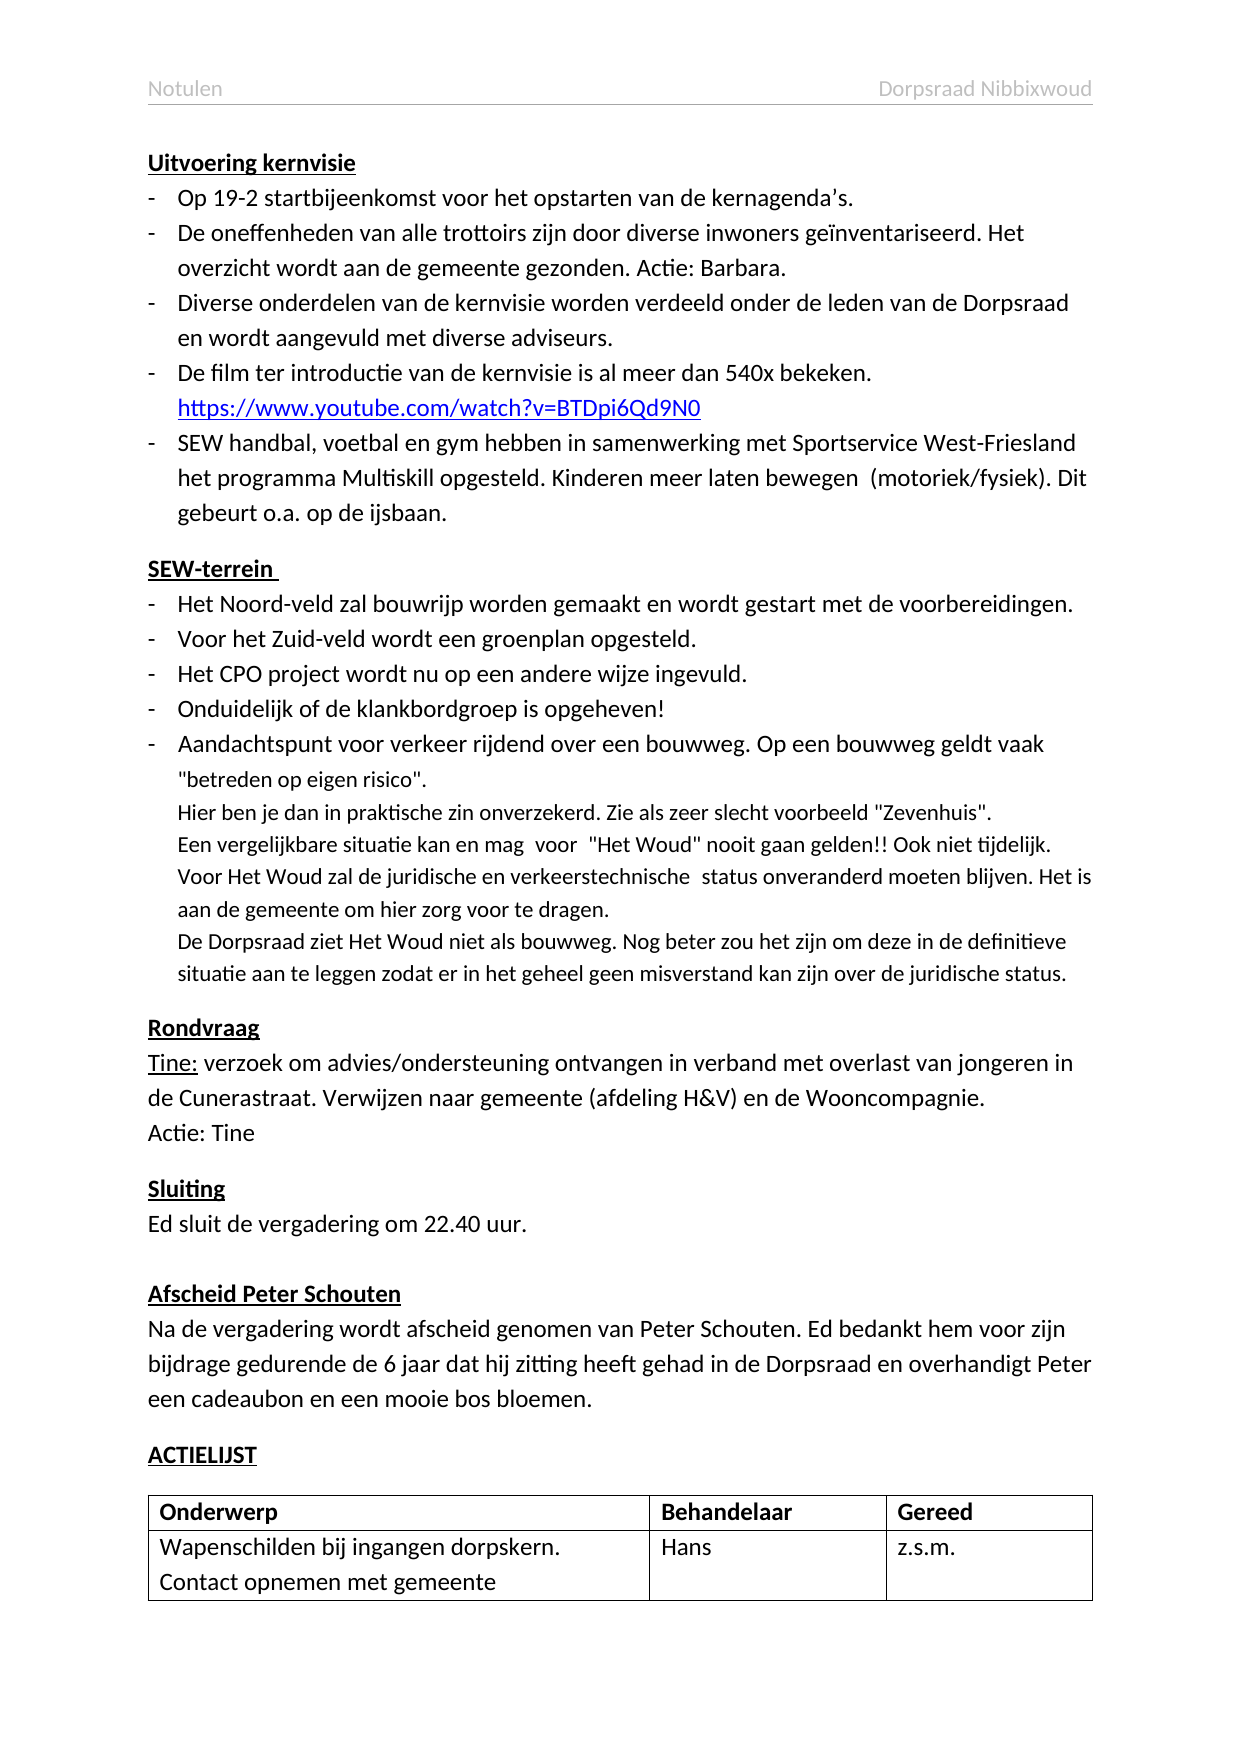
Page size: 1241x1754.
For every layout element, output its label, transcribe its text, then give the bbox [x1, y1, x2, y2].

text Rondvraag Tine: verzoek om advies/ondersteuning ontvangen in verband met overlast van jongeren in de Cunerastraat. Verwijzen naar gemeente (afdeling H&V) en de Wooncompagnie. Actie: Tine [148, 1012, 1093, 1148]
text Uitvoering kernvisie - Op 19-2 startbijeenkomst voor het opstarten van de kernagenda’s. - De oneffenheden van alle trottoirs zijn door diverse inwoners geïnventariseerd. Het overzicht wordt aan de gemeente gezonden. Actie: Barbara. - Diverse onderdelen van de kernvisie worden verdeeld onder de leden van de Dorpsraad en wordt aangevuld met diverse adviseurs. - De film ter introductie van de kernvisie is al meer dan 540x bekeken. https://www.youtube.com/watch?v=BTDpi6Qd9N0 - SEW handbal, voetbal en gym hebben in samenwerking met Sportservice West-Friesland het programma Multiskill opgesteld. Kinderen meer laten bewegen (motoriek/fysiek). Dit gebeurt o.a. op de ijsbaan. [148, 148, 1093, 528]
table_header Onderwerp [149, 1496, 649, 1530]
table_header Gereed [887, 1496, 1092, 1530]
text ACTIELIJST [148, 1439, 1093, 1469]
table_header Behandelaar [650, 1496, 886, 1530]
text SEW-terrein - Het Noord-veld zal bouwrijp worden gemaakt en wordt gestart met de voorbereidingen. - Voor het Zuid-veld wordt een groenplan opgesteld. - Het CPO project wordt nu op een andere wijze ingevuld. - Onduidelijk of de klankbordgroep is opgeheven! - Aandachtspunt voor verkeer rijdend over een bouwweg. Op een bouwweg geldt vaak "betreden op eigen risico". Hier ben je dan in praktische zin onverzekerd. Zie als zeer slecht voorbeeld "Zevenhuis". Een vergelijkbare situatie kan en mag voor "Het Woud" nooit gaan gelden!! Ook niet tijdelijk. Voor Het Woud zal de juridische en verkeerstechnische status onveranderd moeten blijven. Het is aan de gemeente om hier zorg voor te dragen. De Dorpsraad ziet Het Woud niet als bouwweg. Nog beter zou het zijn om deze in de definitieve situatie aan te leggen zodat er in het geheel geen misverstand kan zijn over de juridische status. [148, 553, 1093, 987]
table_cell Hans [650, 1531, 886, 1600]
table_cell Wapenschilden bij ingangen dorpskern. Contact opnemen met gemeente [149, 1531, 649, 1600]
table_cell z.s.m. [887, 1531, 1092, 1600]
text Sluiting Ed sluit de vergadering om 22.40 uur. Afscheid Peter Schouten Na de vergadering wordt afscheid genomen van Peter Schouten. Ed bedankt hem voor zijn bijdrage gedurende de 6 jaar dat hij zitting heeft gehad in de Dorpsraad en overhandigt Peter een cadeaubon en een mooie bos bloemen. [148, 1173, 1093, 1413]
